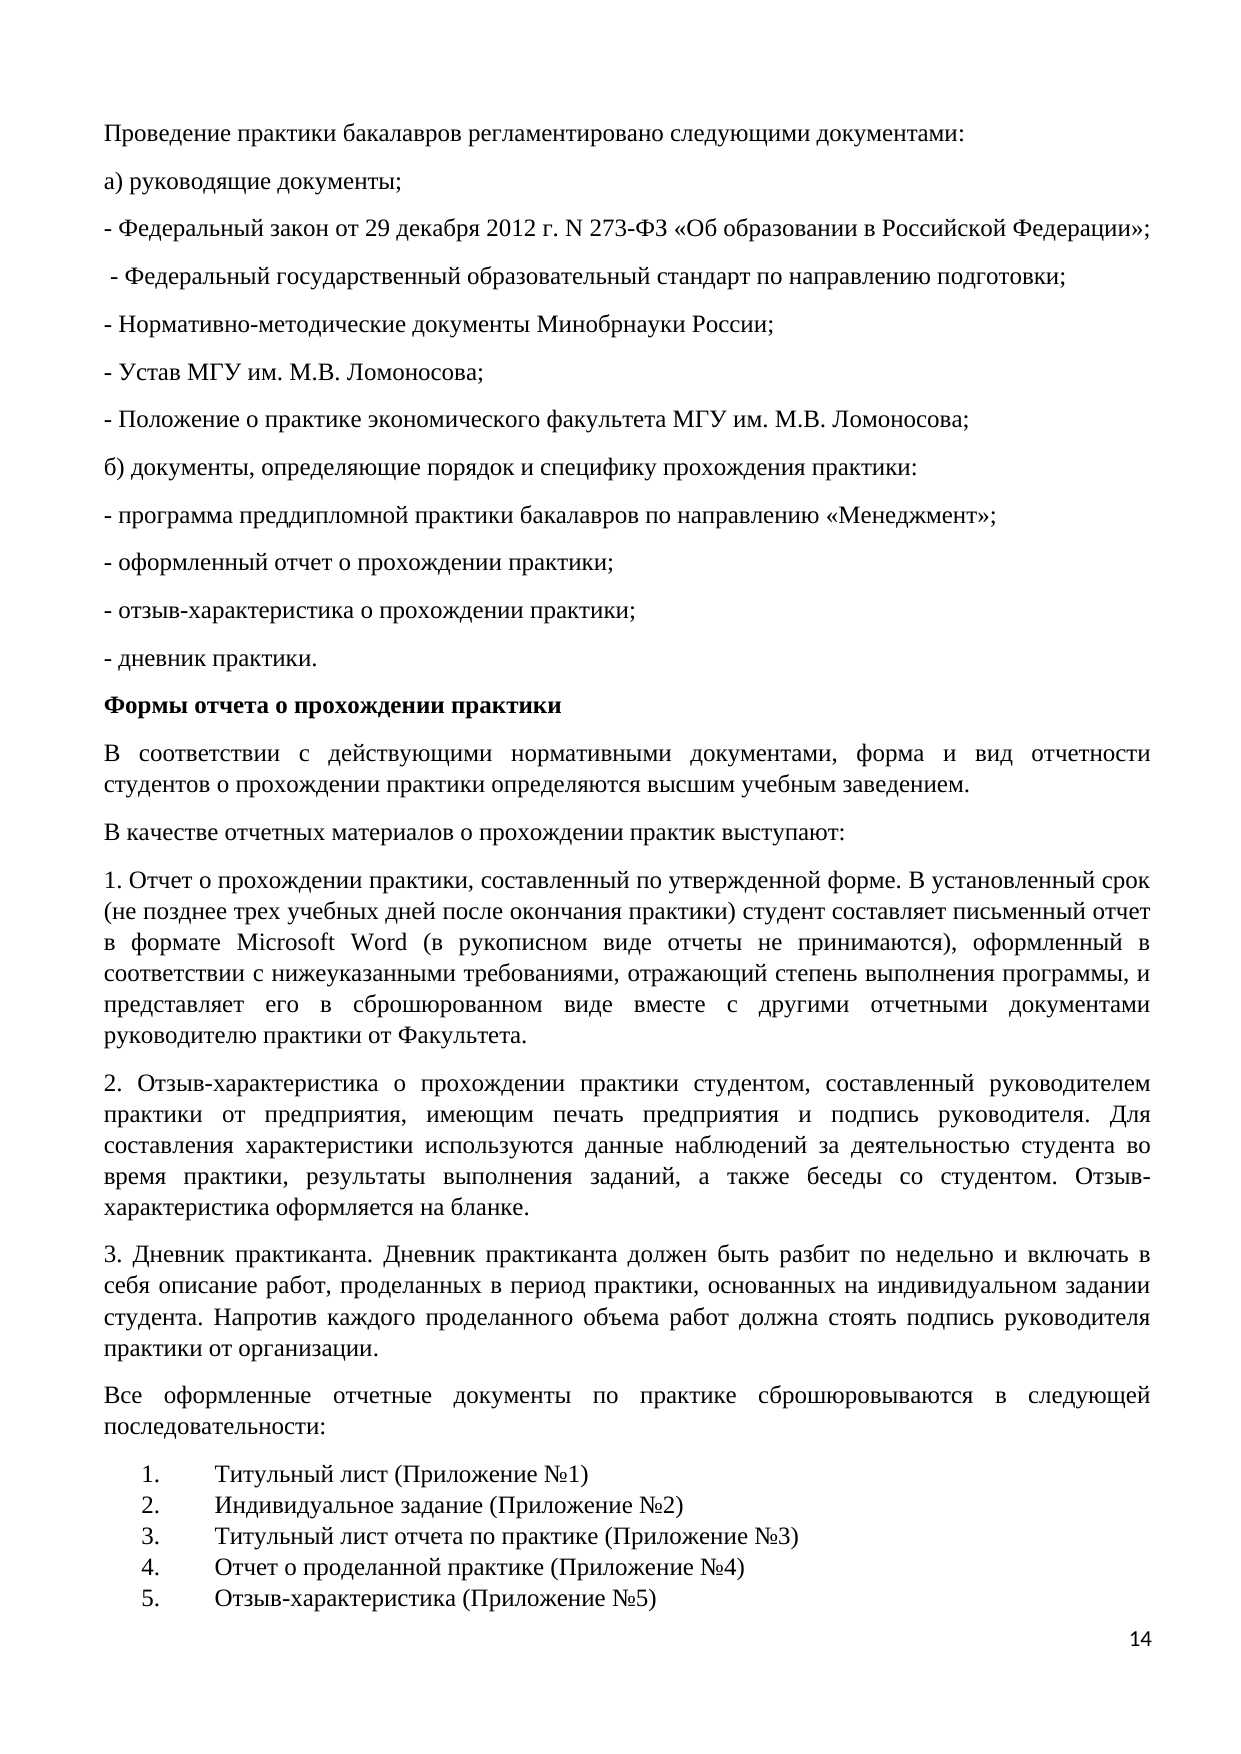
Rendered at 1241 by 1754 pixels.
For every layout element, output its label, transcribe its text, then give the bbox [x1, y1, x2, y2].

text В соответствии с действующими нормативными документами, форма и вид отчетности студентов о прохождении практики определяются высшим учебным заведением. [103, 738, 1152, 798]
text Проведение практики бакалавров регламентировано следующими документами: [103, 118, 1152, 147]
text - Федеральный закон от 29 декабря 2012 г. N 273-ФЗ «Об образовании в Российской Федерации»; [103, 213, 1152, 242]
text а) руководящие документы; [103, 166, 1152, 194]
text - Устав МГУ им. М.В. Ломоносова; [103, 357, 1152, 385]
list Отчет о проделанной практике (Приложение №4) [141, 1552, 1152, 1581]
text - Положение о практике экономического факультета МГУ им. М.В. Ломоносова; [103, 404, 1152, 433]
text Все оформленные отчетные документы по практике сброшюровываются в следующей последовательности: [103, 1380, 1152, 1440]
text В качестве отчетных материалов о прохождении практик выступают: [103, 817, 1152, 846]
text - Федеральный государственный образовательный стандарт по направлению подготовки; [103, 261, 1152, 290]
list Индивидуальное задание (Приложение №2) [141, 1490, 1152, 1519]
text - дневник практики. [103, 643, 1152, 672]
text - программа преддипломной практики бакалавров по направлению «Менеджмент»; [103, 500, 1152, 528]
text 2. Отзыв-характеристика о прохождении практики студентом, составленный руководителем практики от предприятия, имеющим печать предприятия и подпись руководителя. Для составления характеристики используются данные наблюдений за деятельностью студента во время практики, результаты выполнения заданий, а также беседы со студентом. Отзыв-характеристика оформляется на бланке. [103, 1068, 1152, 1221]
text - отзыв-характеристика о прохождении практики; [103, 595, 1152, 624]
text Формы отчета о прохождении практики [103, 691, 1152, 719]
text - Нормативно-методические документы Минобрнауки России; [103, 309, 1152, 338]
list Титульный лист (Приложение №1) [141, 1459, 1152, 1488]
list Титульный лист отчета по практике (Приложение №3) [141, 1521, 1152, 1550]
text б) документы, определяющие порядок и специфику прохождения практики: [103, 452, 1152, 481]
text 1. Отчет о прохождении практики, составленный по утвержденной форме. В установленный срок (не позднее трех учебных дней после окончания практики) студент составляет письменный отчет в формате Microsoft Word (в рукописном виде отчеты не принимаются), оформленный в соответствии с нижеуказанными требованиями, отражающий степень выполнения программы, и представляет его в сброшюрованном виде вместе с другими отчетными документами руководителю практики от Факультета. [103, 865, 1152, 1049]
list Отзыв-характеристика (Приложение №5) [141, 1583, 1152, 1612]
text 3. Дневник практиканта. Дневник практиканта должен быть разбит по недельно и включать в себя описание работ, проделанных в период практики, основанных на индивидуальном задании студента. Напротив каждого проделанного объема работ должна стоять подпись руководителя практики от организации. [103, 1239, 1152, 1361]
text - оформленный отчет о прохождении практики; [103, 547, 1152, 576]
